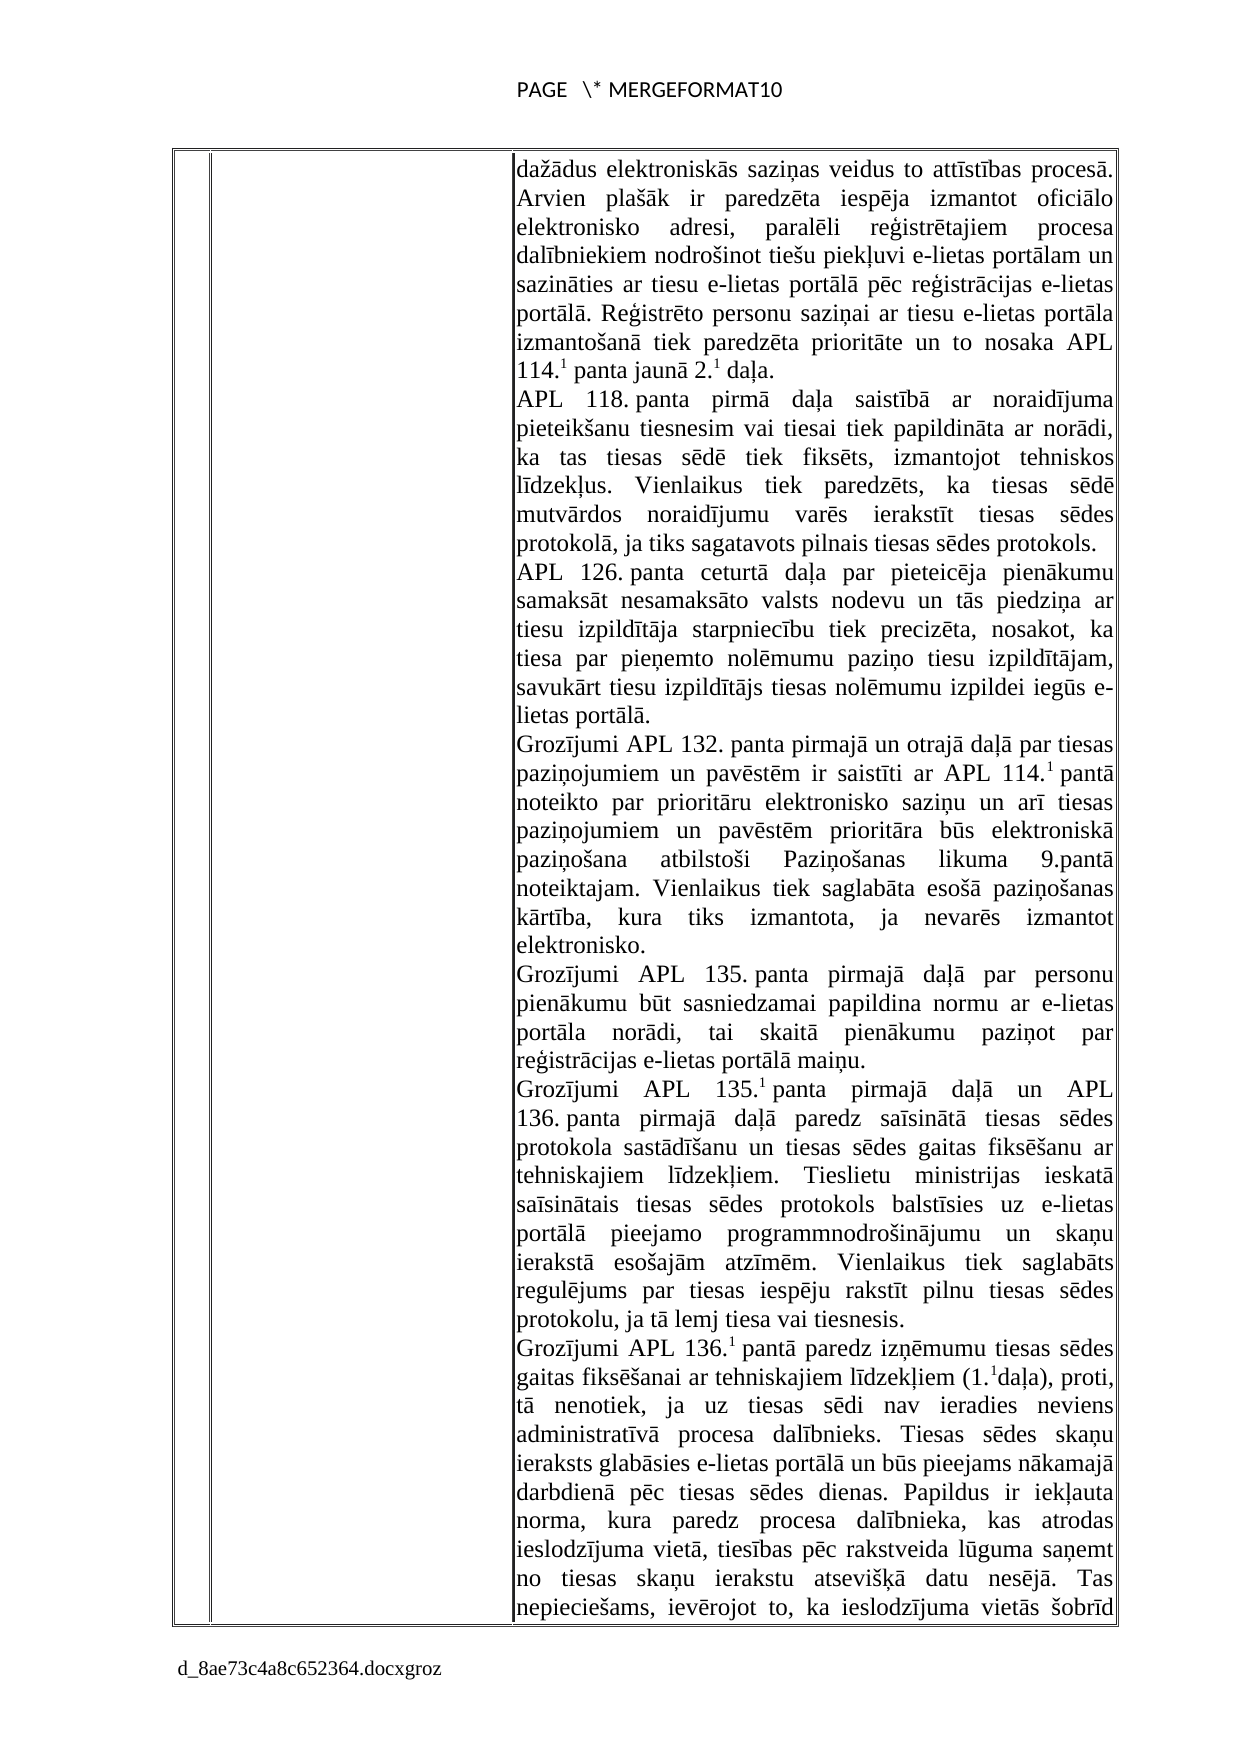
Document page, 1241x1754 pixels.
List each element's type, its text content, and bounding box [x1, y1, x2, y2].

table_cell 2. [175, 151, 211, 1623]
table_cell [513, 151, 1116, 1623]
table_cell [211, 149, 513, 1623]
